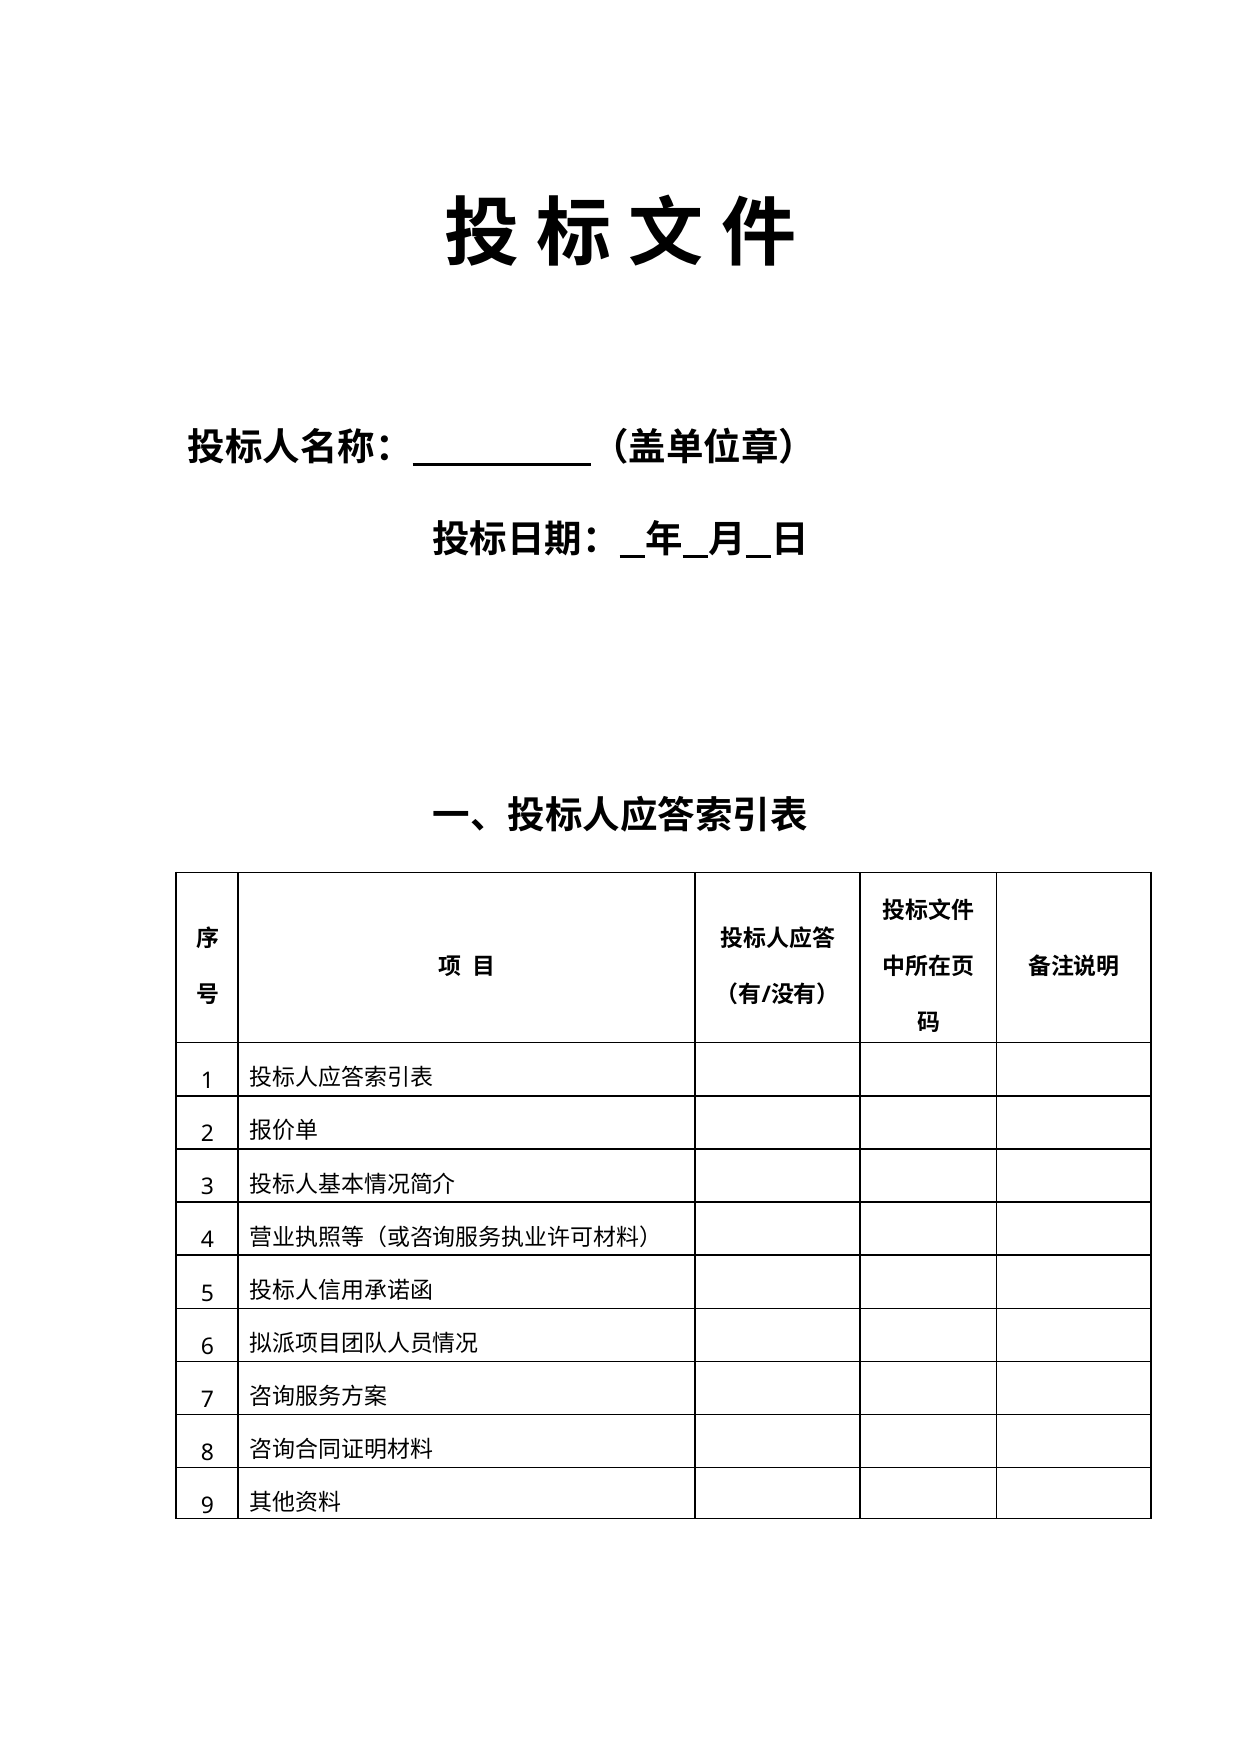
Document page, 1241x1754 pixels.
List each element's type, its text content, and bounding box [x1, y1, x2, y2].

table_cell [997, 1097, 1150, 1148]
table_cell [861, 1043, 996, 1095]
table_cell [861, 1150, 996, 1201]
table_cell [997, 1043, 1150, 1095]
table_cell [861, 1203, 996, 1254]
table_cell [997, 1362, 1150, 1414]
table_cell 9 [177, 1468, 237, 1517]
table_cell [696, 1097, 859, 1148]
table_cell [861, 1468, 996, 1517]
table_header 投标文件中所在页码 [861, 873, 996, 1042]
table_cell [997, 1468, 1150, 1517]
table_cell 咨询合同证明材料 [239, 1415, 694, 1467]
table_cell [696, 1309, 859, 1361]
table_cell 5 [177, 1256, 237, 1307]
table_cell [997, 1309, 1150, 1361]
table_cell [997, 1415, 1150, 1467]
table_cell 咨询服务方案 [239, 1362, 694, 1414]
table_cell [861, 1097, 996, 1148]
table_cell [861, 1309, 996, 1361]
table_cell 投标人基本情况简介 [239, 1150, 694, 1201]
table_cell 投标人应答索引表 [239, 1043, 694, 1095]
text 投标人名称： （盖单位章） [187, 411, 1053, 476]
table_cell [696, 1362, 859, 1414]
table_header 序号 [177, 873, 237, 1042]
table_cell 8 [177, 1415, 237, 1467]
table_cell 3 [177, 1150, 237, 1201]
text 投 标 文 件 [187, 162, 1053, 292]
table_cell 6 [177, 1309, 237, 1361]
table_header 备注说明 [997, 873, 1150, 1042]
table_cell [997, 1203, 1150, 1254]
table_cell 其他资料 [239, 1468, 694, 1517]
table_cell 报价单 [239, 1097, 694, 1148]
table_cell 4 [177, 1203, 237, 1254]
text 一、投标人应答索引表 [187, 779, 1053, 844]
table_cell [696, 1150, 859, 1201]
table_cell 7 [177, 1362, 237, 1414]
table_cell [997, 1150, 1150, 1201]
table_cell 拟派项目团队人员情况 [239, 1309, 694, 1361]
table_cell 1 [177, 1043, 237, 1095]
table_header 投标人应答（有/没有） [696, 873, 859, 1042]
table_header 项 目 [239, 873, 694, 1042]
text 投标日期： 年 月 日 [187, 503, 1053, 568]
table_cell [997, 1256, 1150, 1307]
table_cell [861, 1415, 996, 1467]
table_cell [861, 1362, 996, 1414]
table_cell 2 [177, 1097, 237, 1148]
table_cell [861, 1256, 996, 1307]
table_cell 投标人信用承诺函 [239, 1256, 694, 1307]
table_cell [696, 1043, 859, 1095]
table_cell [696, 1415, 859, 1467]
table_cell 营业执照等（或咨询服务执业许可材料） [239, 1203, 694, 1254]
table_cell [696, 1468, 859, 1517]
table_cell [696, 1203, 859, 1254]
table_cell [696, 1256, 859, 1307]
